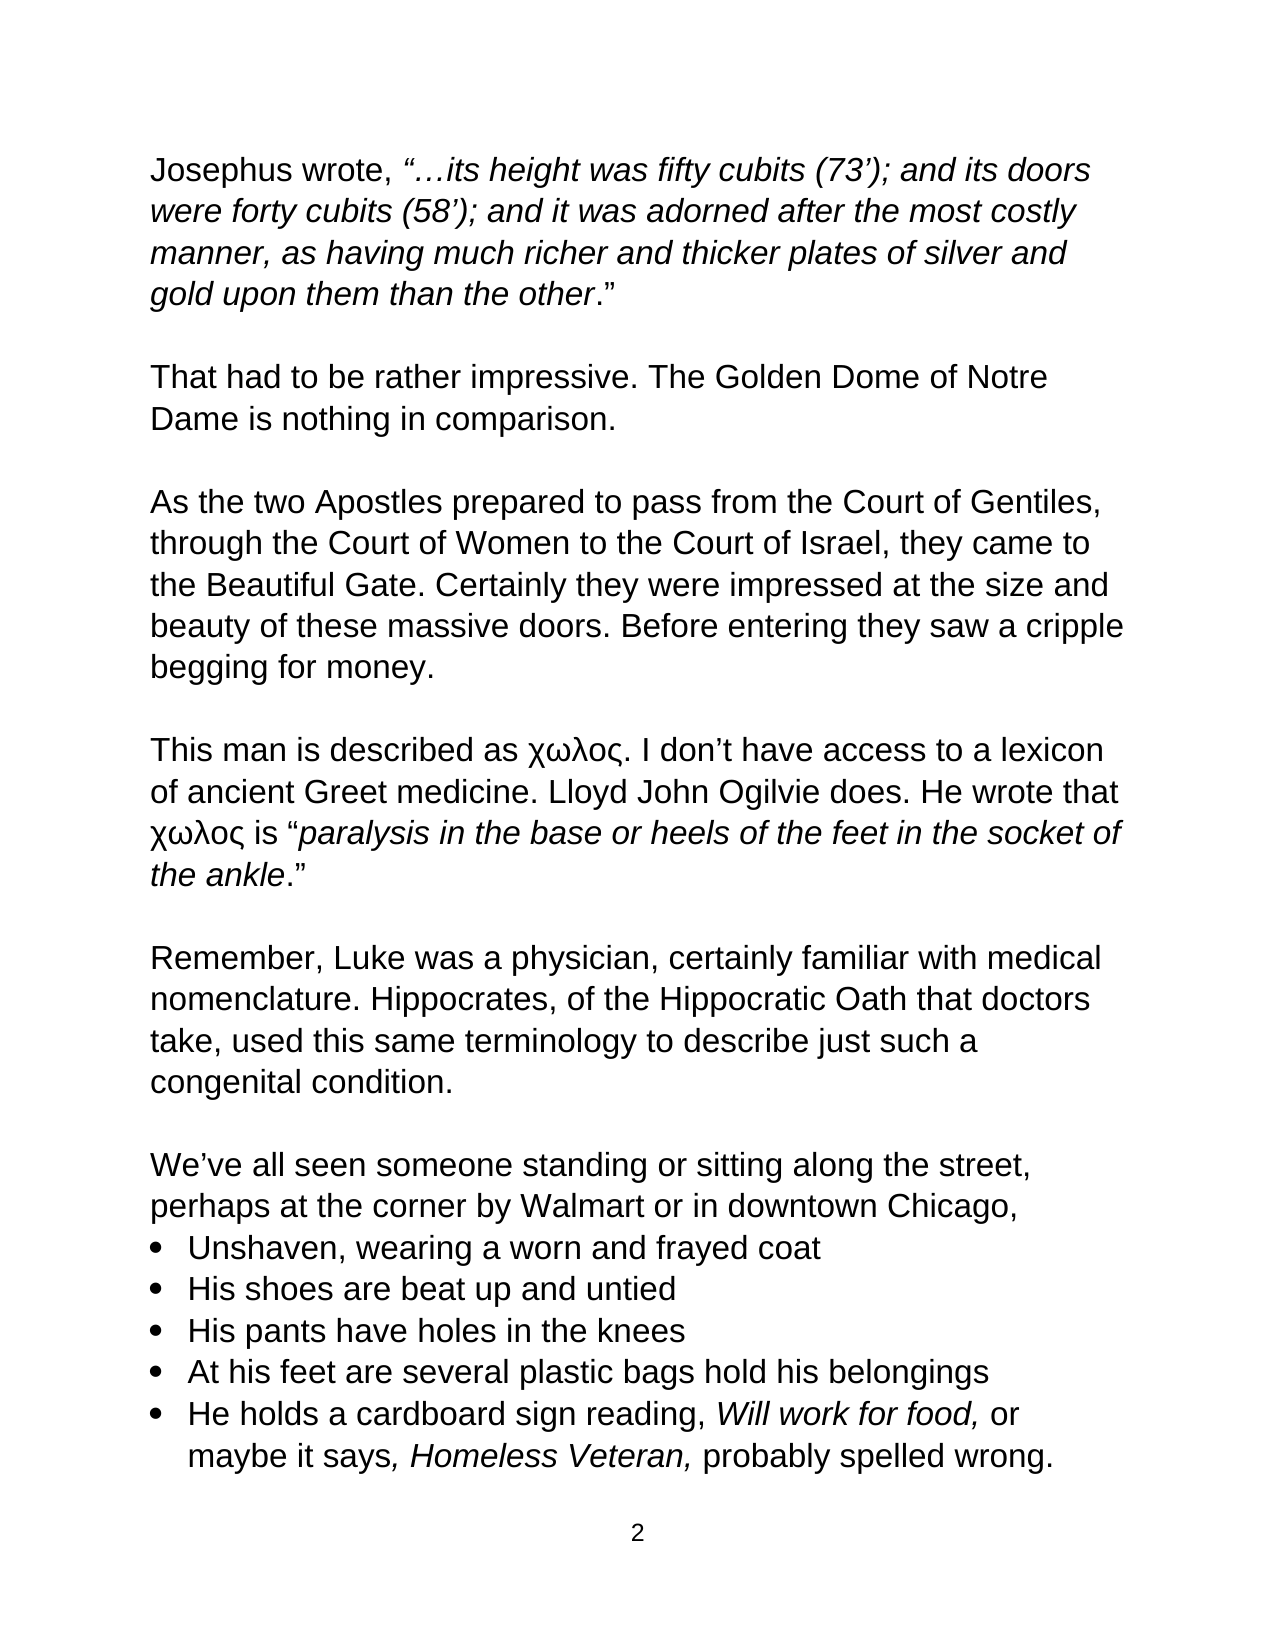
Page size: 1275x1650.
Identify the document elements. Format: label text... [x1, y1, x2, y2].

text Remember, Luke was a physician, certainly familiar with medical nomenclature. Hippocrates, of the Hippocratic Oath that doctors take, used this same terminology to describe just such a congenital condition. [150, 938, 1125, 1101]
text That had to be rather impressive. The Golden Dome of Notre Dame is nothing in comparison. [150, 357, 1125, 437]
list His shoes are beat up and untied [150, 1269, 1125, 1308]
list His pants have holes in the knees [150, 1311, 1125, 1349]
text As the two Apostles prepared to pass from the Court of Gentiles, through the Court of Women to the Court of Israel, they came to the Beautiful Gate. Certainly they were impressed at the size and beauty of these massive doors. Before entering they saw a cripple begging for money. [150, 482, 1125, 686]
list Unshaven, wearing a worn and frayed coat [150, 1228, 1125, 1266]
text We’ve all seen someone standing or sitting along the street, perhaps at the corner by Walmart or in downtown Chicago, [150, 1145, 1125, 1225]
list At his feet are several plastic bags hold his belongings [150, 1353, 1125, 1391]
text Josephus wrote, “…its height was fifty cubits (73’); and its doors were forty cubits (58’); and it was adorned after the most costly manner, as having much richer and thicker plates of silver and gold upon them than the other.” [150, 150, 1125, 313]
text This man is described as χωλος. I don’t have access to a lexicon of ancient Greet medicine. Lloyd John Ogilvie does. He wrote that χωλος is “paralysis in the base or heels of the feet in the socket of the ankle.” [150, 730, 1125, 893]
list He holds a cardboard sign reading, Will work for food, or maybe it says, Homeless Veteran, probably spelled wrong. [150, 1394, 1125, 1474]
